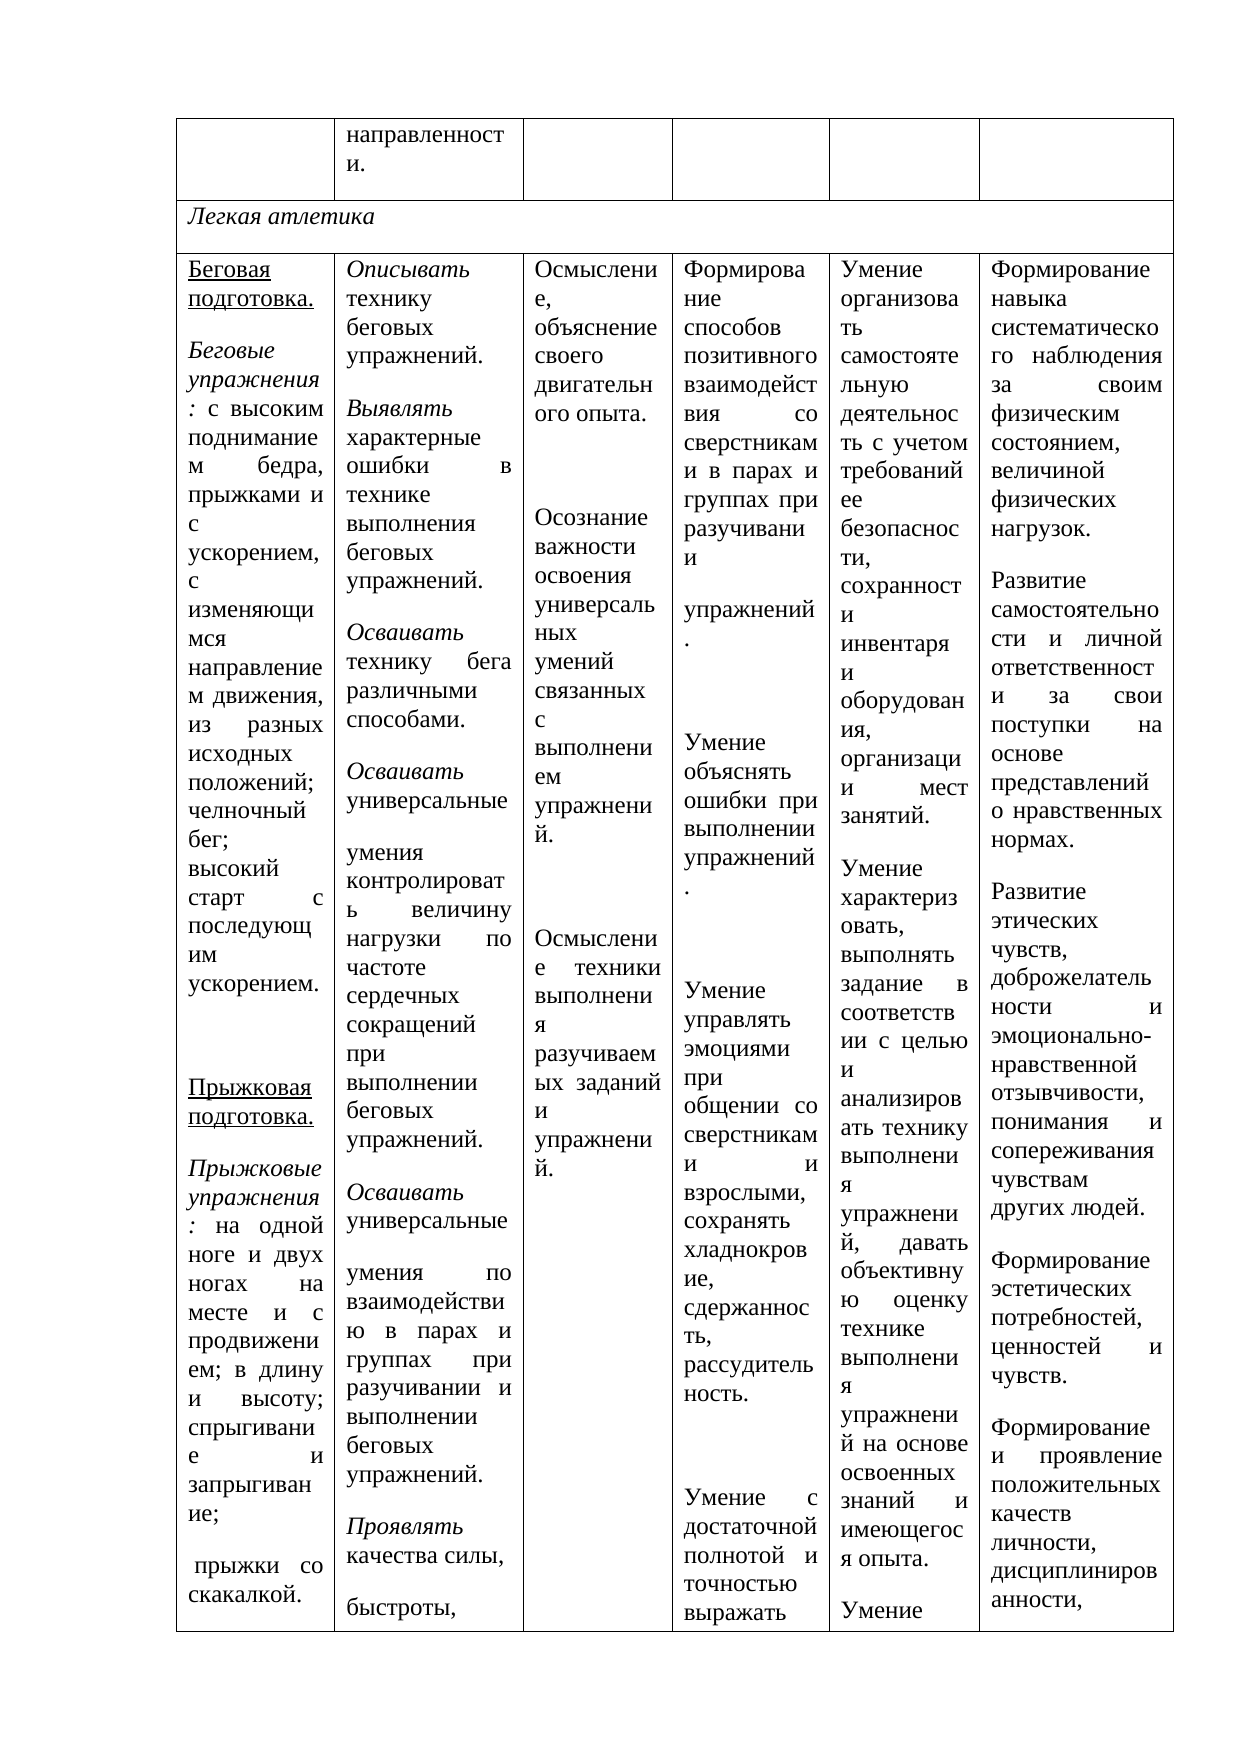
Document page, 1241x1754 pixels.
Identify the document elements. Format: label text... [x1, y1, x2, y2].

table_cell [524, 254, 672, 1631]
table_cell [673, 254, 829, 1631]
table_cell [830, 254, 979, 1631]
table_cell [524, 119, 672, 200]
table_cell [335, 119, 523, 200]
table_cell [177, 254, 334, 1631]
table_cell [980, 254, 1173, 1631]
table_cell Легкая атлетика [177, 201, 1173, 253]
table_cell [335, 254, 523, 1631]
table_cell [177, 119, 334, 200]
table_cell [673, 119, 829, 200]
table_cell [980, 119, 1173, 200]
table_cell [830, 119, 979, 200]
